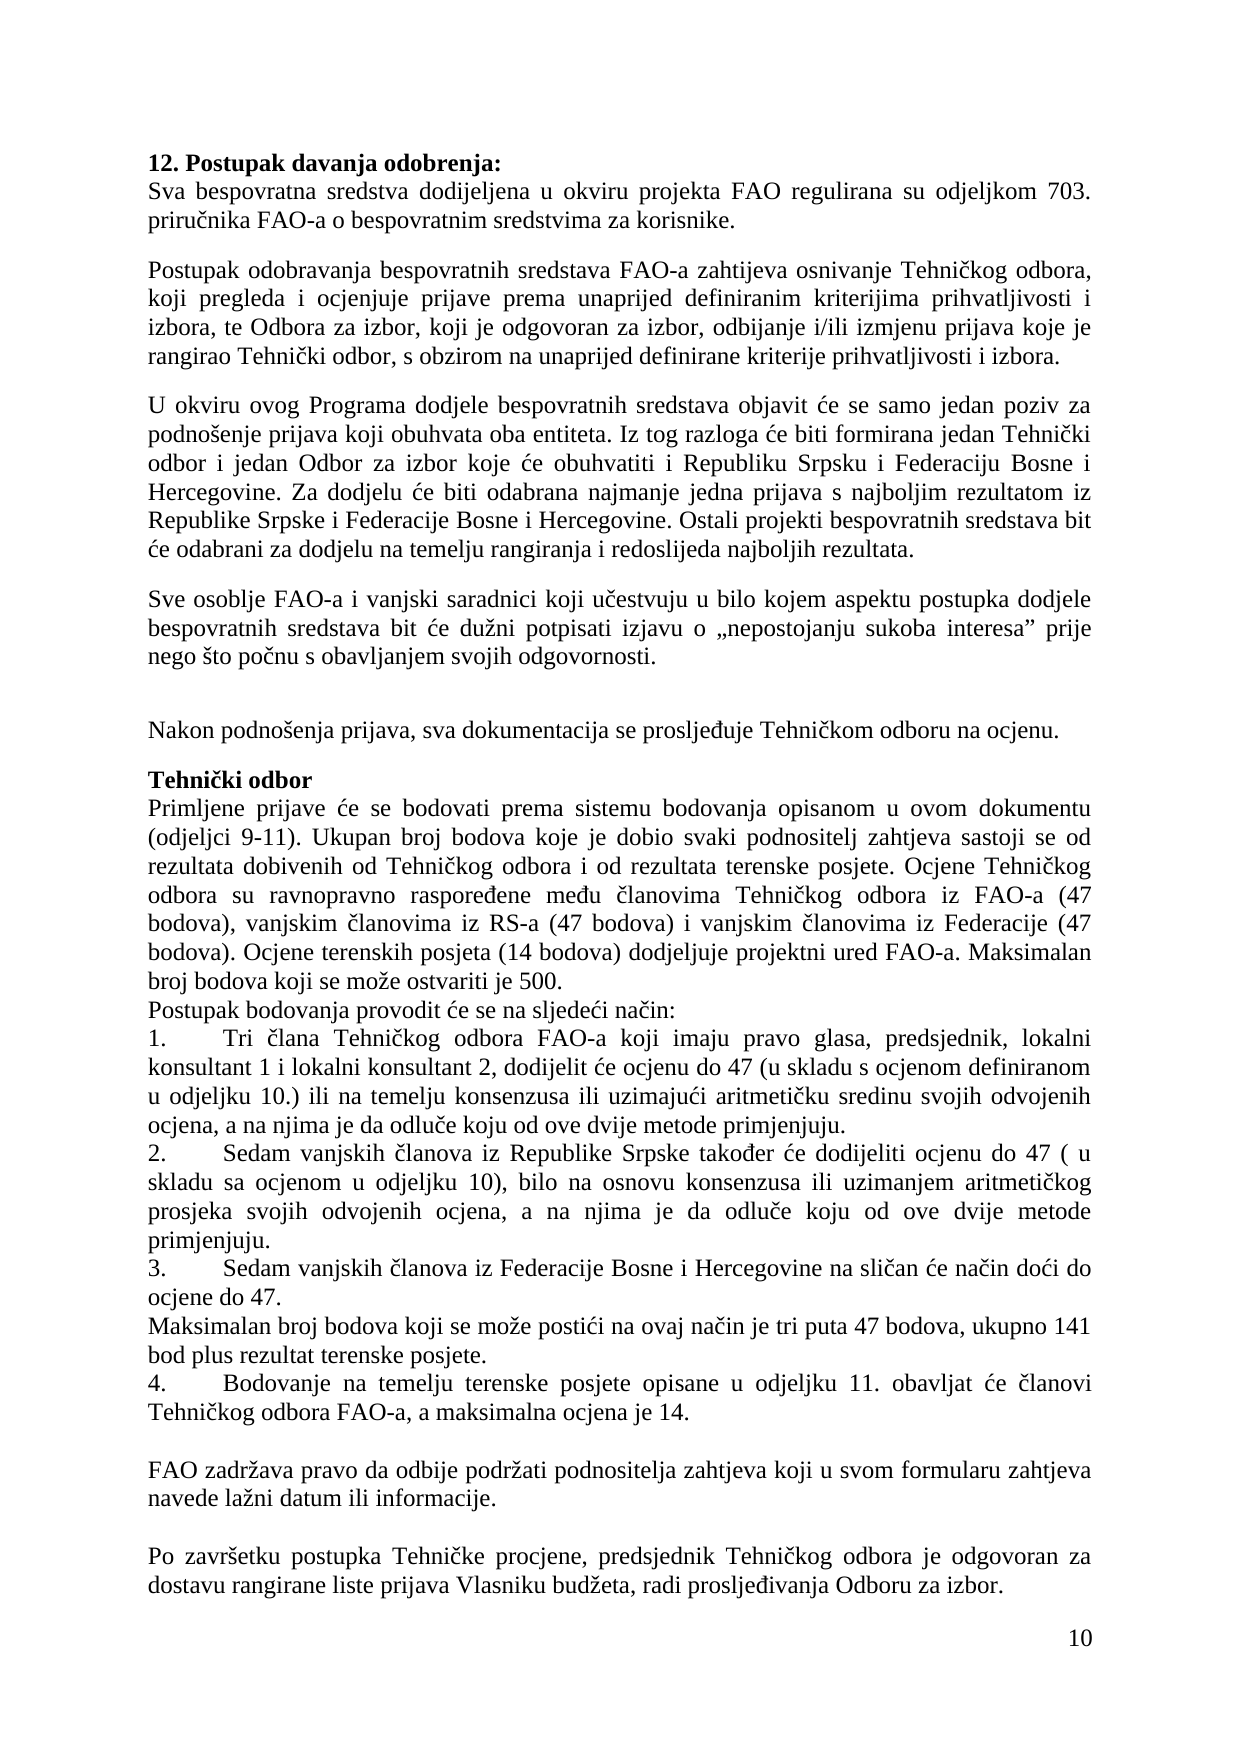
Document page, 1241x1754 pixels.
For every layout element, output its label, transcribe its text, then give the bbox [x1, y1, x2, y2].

text Tehnički odbor [148, 765, 1092, 793]
text Nakon podnošenja prijava, sva dokumentacija se prosljeđuje Tehničkom odboru na ocjenu. [148, 715, 1092, 744]
list Primljene prijave će se bodovati prema sistemu bodovanja opisanom u ovom dokumentu (odjeljci 9-11). Ukupan broj bodova koje je dobio svaki podnositelj zahtjeva sastoji se od rezultata dobivenih od Tehničkog odbora i od rezultata terenske posjete. Ocjene Tehničkog odbora su ravnopravno raspoređene među članovima Tehničkog odbora iz FAO-a (47 bodova), vanjskim članovima iz RS-a (47 bodova) i vanjskim članovima iz Federacije (47 bodova). Ocjene terenskih posjeta (14 bodova) dodjeljuje projektni ured FAO-a. Maksimalan broj bodova koji se može ostvariti je 500. [148, 793, 1092, 995]
text Sve osoblje FAO-a i vanjski saradnici koji učestvuju u bilo kojem aspektu postupka dodjele bespovratnih sredstava bit će dužni potpisati izjavu o „nepostojanju sukoba interesa” prije nego što počnu s obavljanjem svojih odgovornosti. [148, 584, 1092, 670]
list Bodovanje na temelju terenske posjete opisane u odjeljku 11. obavljat će članovi Tehničkog odbora FAO-a, a maksimalna ocjena je 14. [148, 1368, 1092, 1426]
list FAO zadržava pravo da odbije podržati podnositelja zahtjeva koji u svom formularu zahtjeva navede lažni datum ili informacije. [148, 1455, 1092, 1512]
text Sva bespovratna sredstva dodijeljena u okviru projekta FAO regulirana su odjeljkom 703. priručnika FAO-a o bespovratnim sredstvima za korisnike. [148, 176, 1092, 234]
list Sedam vanjskih članova iz Republike Srpske također će dodijeliti ocjenu do 47 ( u skladu sa ocjenom u odjeljku 10), bilo na osnovu konsenzusa ili uzimanjem aritmetičkog prosjeka svojih odvojenih ocjena, a na njima je da odluče koju od ove dvije metode primjenjuju. [148, 1138, 1092, 1253]
list Tri člana Tehničkog odbora FAO-a koji imaju pravo glasa, predsjednik, lokalni konsultant 1 i lokalni konsultant 2, dodijelit će ocjenu do 47 (u skladu s ocjenom definiranom u odjeljku 10.) ili na temelju konsenzusa ili uzimajući aritmetičku sredinu svojih odvojenih ocjena, a na njima je da odluče koju od ove dvije metode primjenjuju. [148, 1023, 1092, 1138]
list Postupak bodovanja provodit će se na sljedeći način: [148, 995, 1092, 1023]
text Postupak odobravanja bespovratnih sredstava FAO-a zahtijeva osnivanje Tehničkog odbora, koji pregleda i ocjenjuje prijave prema unaprijed definiranim kriterijima prihvatljivosti i izbora, te Odbora za izbor, koji je odgovoran za izbor, odbijanje i/ili izmjenu prijava koje je rangirao Tehnički odbor, s obzirom na unaprijed definirane kriterije prihvatljivosti i izbora. [148, 255, 1092, 370]
list Maksimalan broj bodova koji se može postići na ovaj način je tri puta 47 bodova, ukupno 141 bod plus rezultat terenske posjete. [148, 1311, 1092, 1368]
text U okviru ovog Programa dodjele bespovratnih sredstava objavit će se samo jedan poziv za podnošenje prijava koji obuhvata oba entiteta. Iz tog razloga će biti formirana jedan Tehnički odbor i jedan Odbor za izbor koje će obuhvatiti i Republiku Srpsku i Federaciju Bosne i Hercegovine. Za dodjelu će biti odabrana najmanje jedna prijava s najboljim rezultatom iz Republike Srpske i Federacije Bosne i Hercegovine. Ostali projekti bespovratnih sredstava bit će odabrani za dodjelu na temelju rangiranja i redoslijeda najboljih rezultata. [148, 391, 1092, 563]
list Postupak davanja odobrenja: [148, 148, 1092, 176]
list Po završetku postupka Tehničke procjene, predsjednik Tehničkog odbora je odgovoran za dostavu rangirane liste prijava Vlasniku budžeta, radi prosljeđivanja Odboru za izbor. [148, 1541, 1092, 1598]
list Sedam vanjskih članova iz Federacije Bosne i Hercegovine na sličan će način doći do ocjene do 47. [148, 1253, 1092, 1311]
